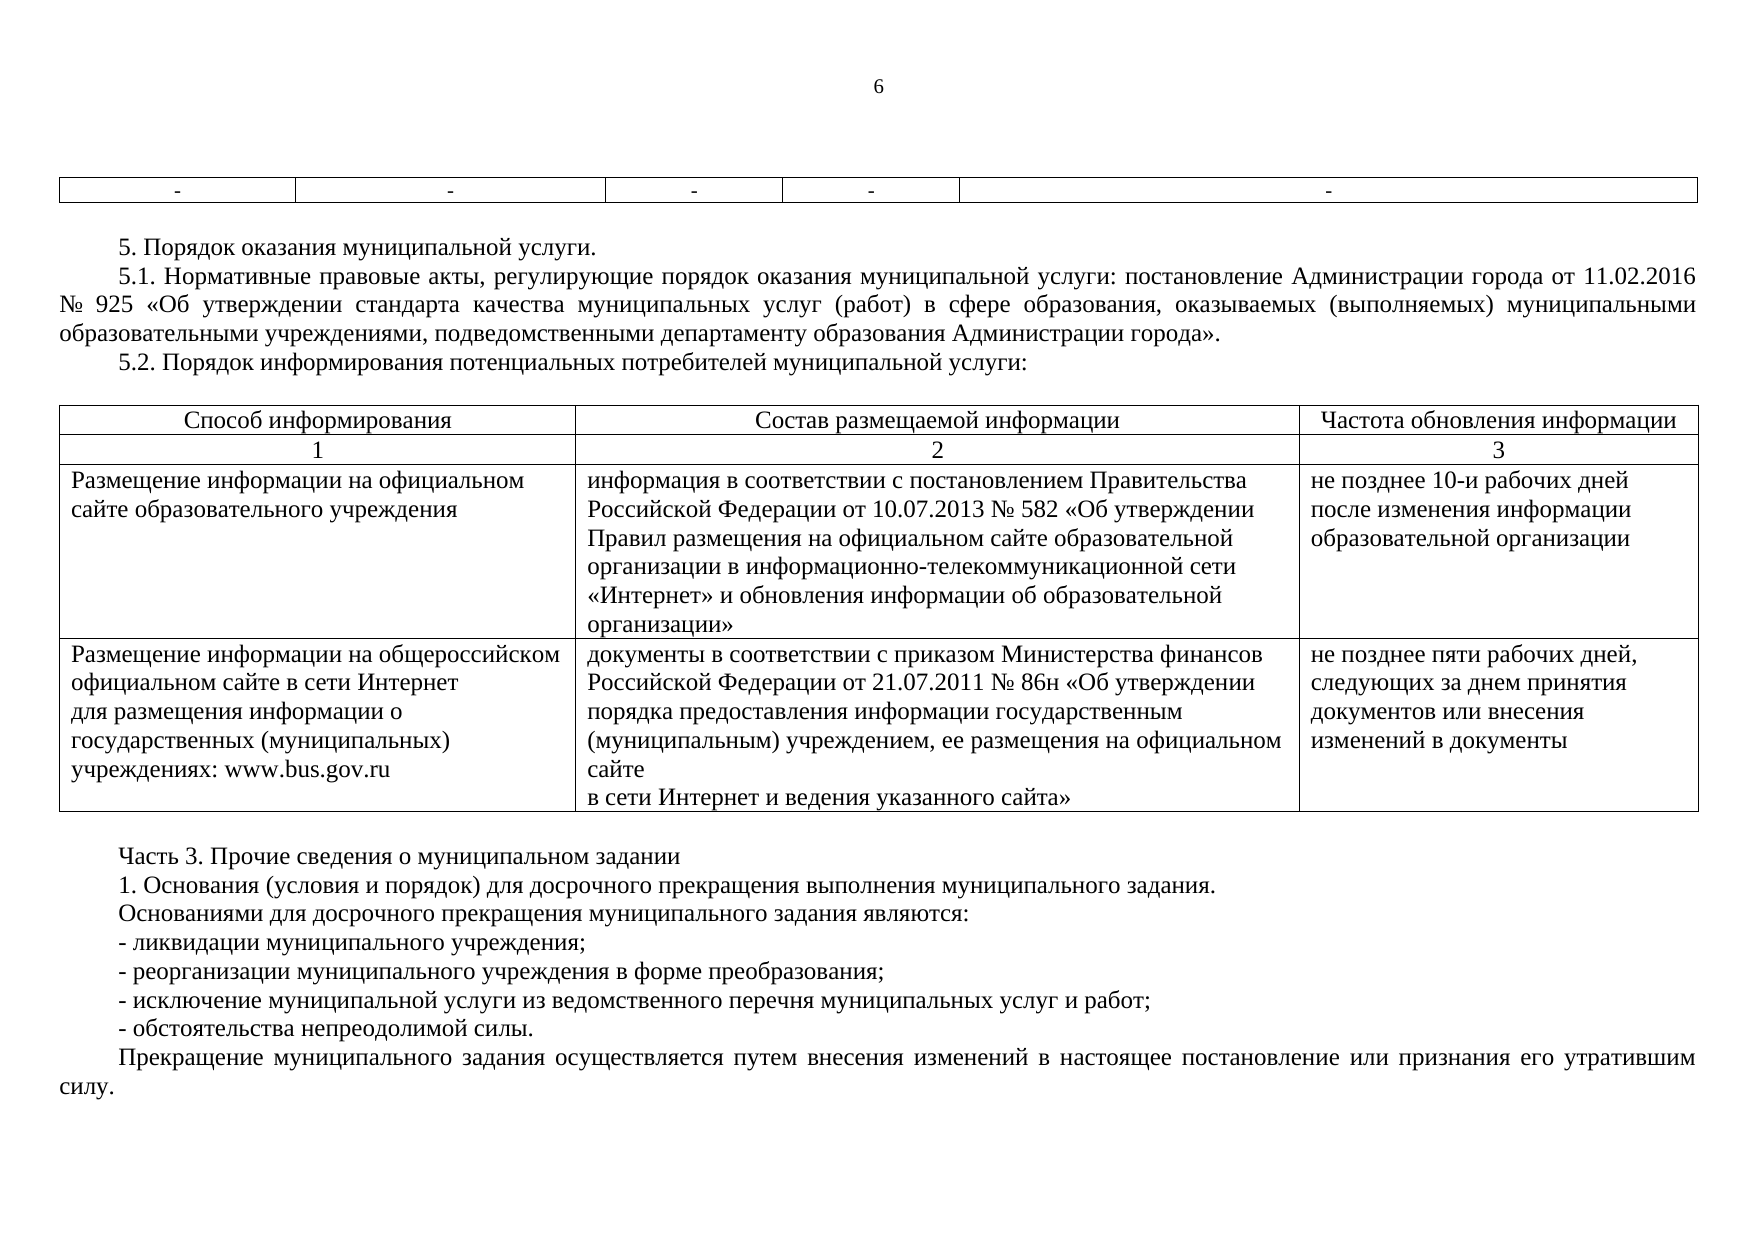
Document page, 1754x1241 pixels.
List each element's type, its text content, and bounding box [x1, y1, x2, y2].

text - исключение муниципальной услуги из ведомственного перечня муниципальных услуг и работ; [59, 985, 1698, 1013]
table_header Состав размещаемой информации [576, 406, 1299, 434]
text 1. Основания (условия и порядок) для досрочного прекращения выполнения муниципального задания. [59, 870, 1698, 898]
table_cell - [783, 178, 959, 202]
table_cell не позднее пяти рабочих дней, следующих за днем принятия документов или внесения изменений в документы [1300, 639, 1698, 811]
text Часть 3. Прочие сведения о муниципальном задании [59, 841, 1698, 870]
table_cell - [60, 178, 295, 202]
table_cell документы в соответствии с приказом Министерства финансов Российской Федерации от 21.07.2011 № 86н «Об утверждении порядка предоставления информации государственным (муниципальным) учреждением, ее размещения на официальном сайте в сети Интернет и ведения указанного сайта» [576, 639, 1299, 811]
table_cell - [960, 178, 1697, 202]
table_header Частота обновления информации [1300, 406, 1698, 434]
table_cell - [606, 178, 782, 202]
table_cell Размещение информации на официальном сайте образовательного учреждения [60, 465, 575, 638]
table_cell не позднее 10-и рабочих дней после изменения информации образовательной организации [1300, 465, 1698, 638]
table_header Способ информирования [60, 406, 575, 434]
text 5.2. Порядок информирования потенциальных потребителей муниципальной услуги: [59, 347, 1698, 376]
table_cell - [296, 178, 605, 202]
text Прекращение муниципального задания осуществляется путем внесения изменений в настоящее постановление или признания его утратившим силу. [59, 1042, 1698, 1100]
table_cell 2 [576, 435, 1299, 464]
text - реорганизации муниципального учреждения в форме преобразования; [59, 956, 1698, 985]
table_cell Размещение информации на общероссийском официальном сайте в сети Интернет для размещения информации о государственных (муниципальных) учреждениях: www.bus.gov.ru [60, 639, 575, 811]
text - ликвидации муниципального учреждения; [59, 927, 1698, 956]
table_cell 3 [1300, 435, 1698, 464]
text - обстоятельства непреодолимой силы. [59, 1013, 1698, 1042]
table_cell информация в соответствии с постановлением Правительства Российской Федерации от 10.07.2013 № 582 «Об утверждении Правил размещения на официальном сайте образовательной организации в информационно-телекоммуникационной сети «Интернет» и обновления информации об образовательной организации» [576, 465, 1299, 638]
table_cell 1 [60, 435, 575, 464]
text 5.1. Нормативные правовые акты, регулирующие порядок оказания муниципальной услуги: постановление Администрации города от 11.02.2016 № 925 «Об утверждении стандарта качества муниципальных услуг (работ) в сфере образования, оказываемых (выполняемых) муниципальными образовательными учреждениями, подведомственными департаменту образования Администрации города». [59, 261, 1698, 347]
text 5. Порядок оказания муниципальной услуги. [59, 232, 1698, 261]
text Основаниями для досрочного прекращения муниципального задания являются: [59, 898, 1698, 927]
